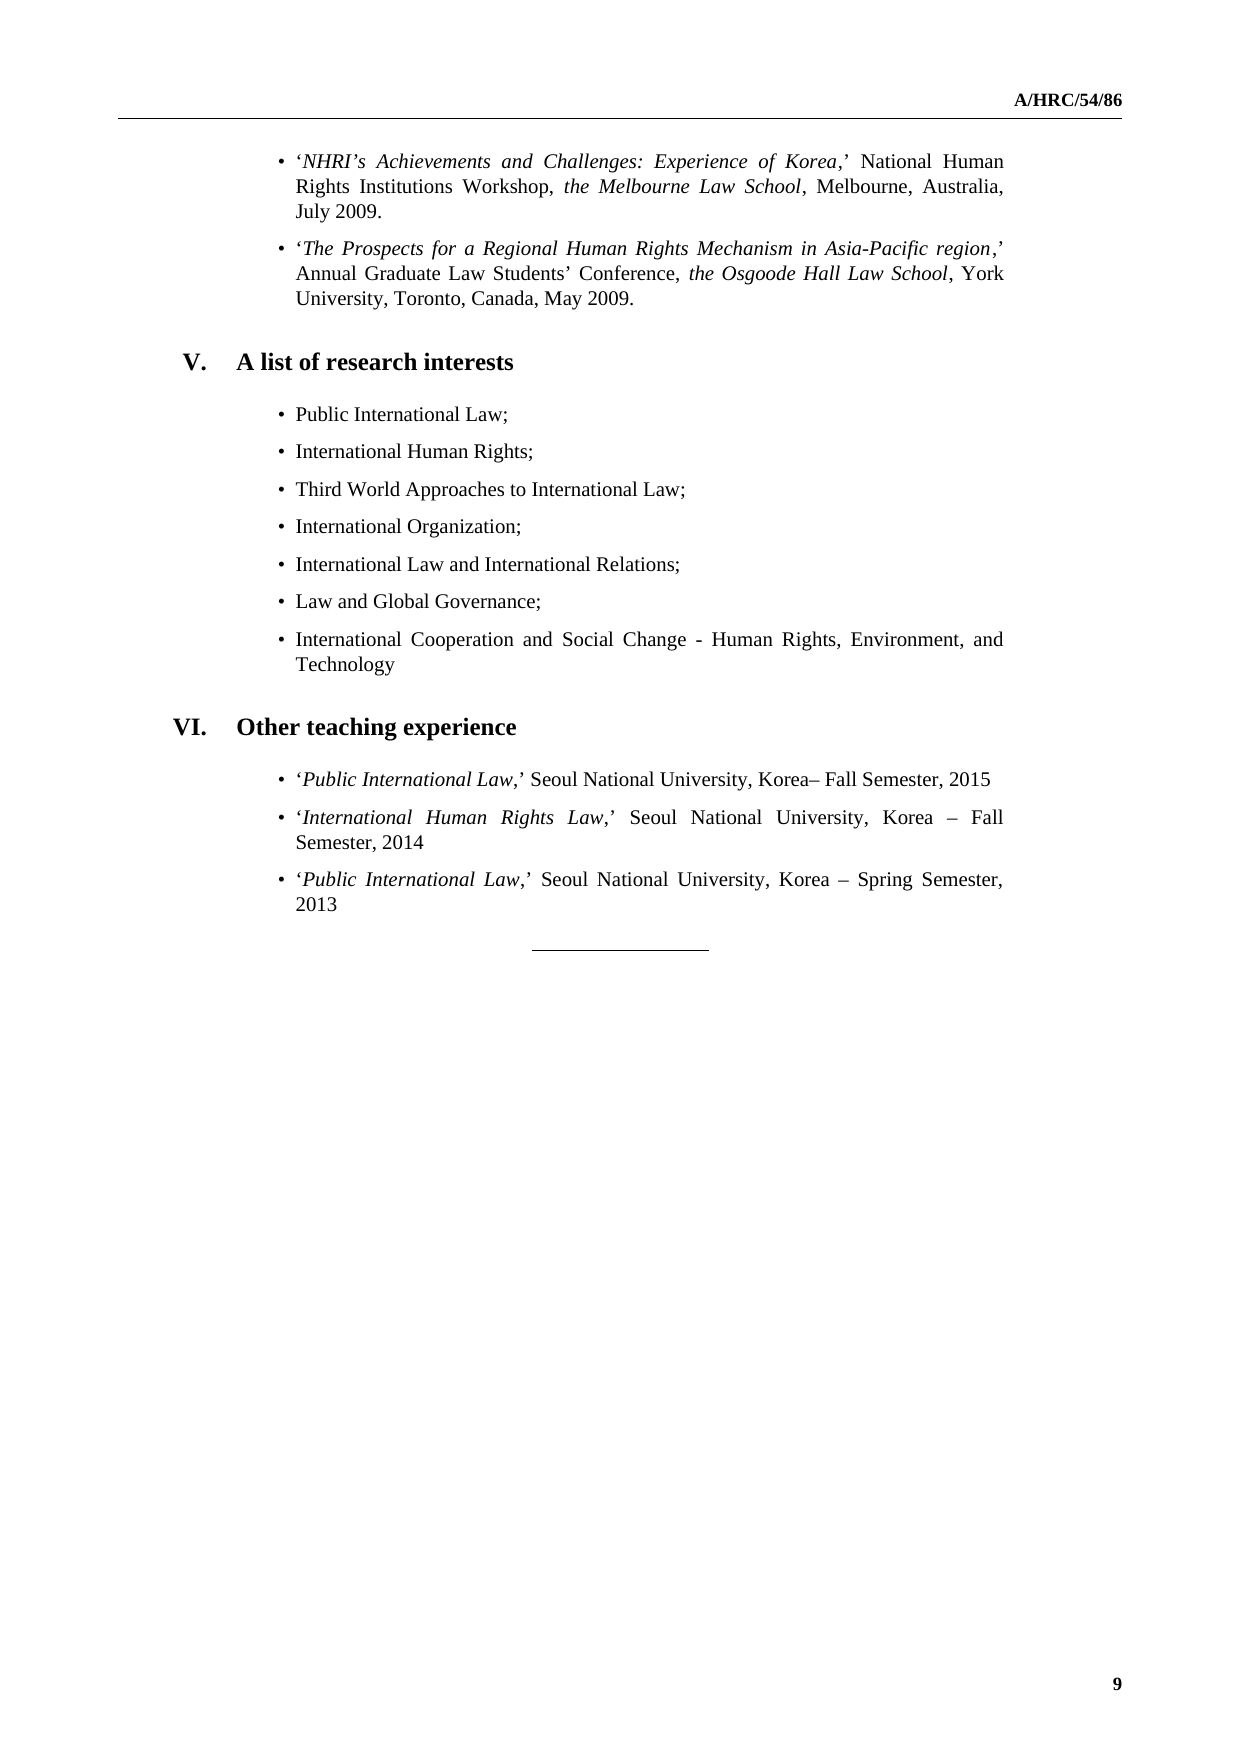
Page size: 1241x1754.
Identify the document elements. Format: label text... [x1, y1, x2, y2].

list ‘Public International Law,’ Seoul National University, Korea – Spring Semester, 2013 [278, 866, 1004, 916]
list Law and Global Governance; [278, 588, 1004, 613]
list International Human Rights; [278, 438, 1004, 463]
list International Law and International Relations; [278, 551, 1004, 576]
list ‘International Human Rights Law,’ Seoul National University, Korea – Fall Semester, 2014 [278, 804, 1004, 854]
list ‘The Prospects for a Regional Human Rights Mechanism in Asia-Pacific region,’ Annual Graduate Law Students’ Conference, the Osgoode Hall Law School, York University, Toronto, Canada, May 2009. [278, 235, 1004, 310]
list ‘NHRI’s Achievements and Challenges: Experience of Korea,’ National Human Rights Institutions Workshop, the Melbourne Law School, Melbourne, Australia, July 2009. [278, 148, 1004, 223]
list ‘Public International Law,’ Seoul National University, Korea– Fall Semester, 2015 [278, 766, 1004, 791]
list International Organization; [278, 513, 1004, 538]
list International Cooperation and Social Change - Human Rights, Environment, and Technology [278, 626, 1004, 676]
list Third World Approaches to International Law; [278, 476, 1004, 501]
text V. A list of research interests [118, 348, 1004, 376]
text VI. Other teaching experience [118, 713, 1004, 741]
list Public International Law; [278, 401, 1004, 426]
